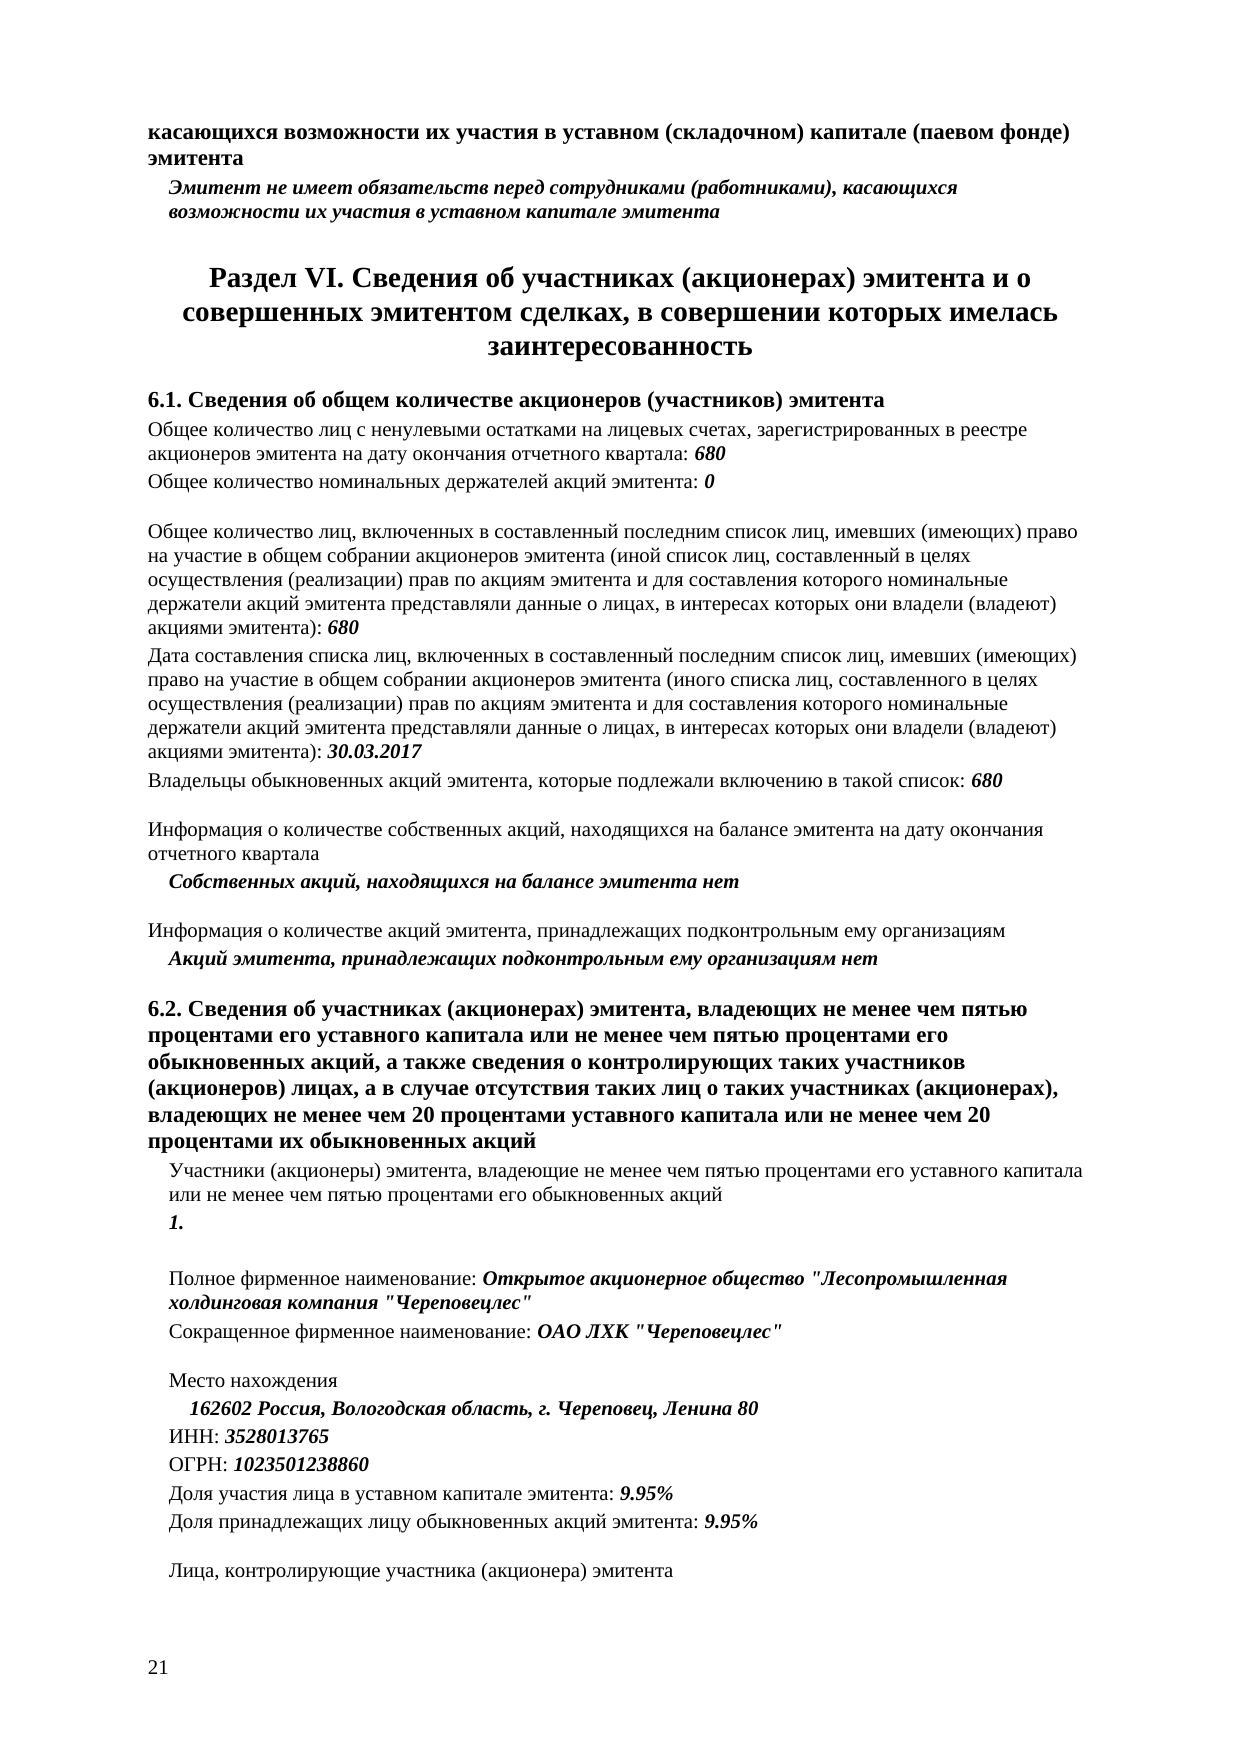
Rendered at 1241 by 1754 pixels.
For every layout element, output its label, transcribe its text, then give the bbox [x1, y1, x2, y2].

text Владельцы обыкновенных акций эмитента, которые подлежали включению в такой список: 680 [148, 767, 1092, 792]
subtitle 6.1. Сведения об общем количестве акционеров (участников) эмитента [148, 386, 1092, 413]
text Эмитент не имеет обязательств перед сотрудниками (работниками), касающихся возможности их участия в уставном капитале эмитента [168, 175, 1092, 223]
text Собственных акций, находящихся на балансе эмитента нет [168, 869, 1092, 893]
subtitle Место нахождения [168, 1368, 1092, 1392]
text Сокращенное фирменное наименование: ОАО ЛХК "Череповецлес" [168, 1318, 1092, 1343]
subtitle Информация о количестве собственных акций, находящихся на балансе эмитента на дату окончания отчетного квартала [148, 817, 1092, 865]
text 1. [168, 1210, 1092, 1234]
text ИНН: 3528013765 [168, 1424, 1092, 1448]
text Общее количество номинальных держателей акций эмитента: 0 [148, 469, 1092, 493]
subtitle Раздел VI. Сведения об участниках (акционерах) эмитента и о совершенных эмитентом сделках, в совершении которых имелась заинтересованность [148, 261, 1092, 361]
text 162602 Россия, Вологодская область, г. Череповец, Ленина 80 [189, 1396, 1092, 1420]
text Участники (акционеры) эмитента, владеющие не менее чем пятью процентами его уставного капитала или не менее чем пятью процентами его обыкновенных акций [168, 1157, 1092, 1206]
text Общее количество лиц, включенных в составленный последним список лиц, имевших (имеющих) право на участие в общем собрании акционеров эмитента (иной список лиц, составленный в целях осуществления (реализации) прав по акциям эмитента и для составления которого номинальные держатели акций эмитента представляли данные о лицах, в интересах которых они владели (владеют) акциями эмитента): 680 [148, 518, 1092, 639]
text Лица, контролирующие участника (акционера) эмитента [168, 1558, 1092, 1582]
text ОГРН: 1023501238860 [168, 1452, 1092, 1476]
text Общее количество лиц с ненулевыми остатками на лицевых счетах, зарегистрированных в реестре акционеров эмитента на дату окончания отчетного квартала: 680 [148, 417, 1092, 465]
text Акций эмитента, принадлежащих подконтрольным ему организациям нет [168, 946, 1092, 970]
text Полное фирменное наименование: Открытое акционерное общество "Лесопромышленная холдинговая компания "Череповецлес" [168, 1266, 1092, 1314]
text Доля участия лица в уставном капитале эмитента: 9.95% [168, 1481, 1092, 1504]
subtitle 6.2. Сведения об участниках (акционерах) эмитента, владеющих не менее чем пятью процентами его уставного капитала или не менее чем пятью процентами его обыкновенных акций, а также сведения о контролирующих таких участников (акционеров) лицах, а в случае отсутствия таких лиц о таких участниках (акционерах), владеющих не менее чем 20 процентами уставного капитала или не менее чем 20 процентами их обыкновенных акций [148, 995, 1092, 1153]
text Дата составления списка лиц, включенных в составленный последним список лиц, имевших (имеющих) право на участие в общем собрании акционеров эмитента (иного списка лиц, составленного в целях осуществления (реализации) прав по акциям эмитента и для составления которого номинальные держатели акций эмитента представляли данные о лицах, в интересах которых они владели (владеют) акциями эмитента): 30.03.2017 [148, 643, 1092, 763]
text Доля принадлежащих лицу обыкновенных акций эмитента: 9.95% [168, 1509, 1092, 1533]
subtitle Информация о количестве акций эмитента, принадлежащих подконтрольным ему организациям [148, 918, 1092, 942]
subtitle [148, 118, 1092, 171]
